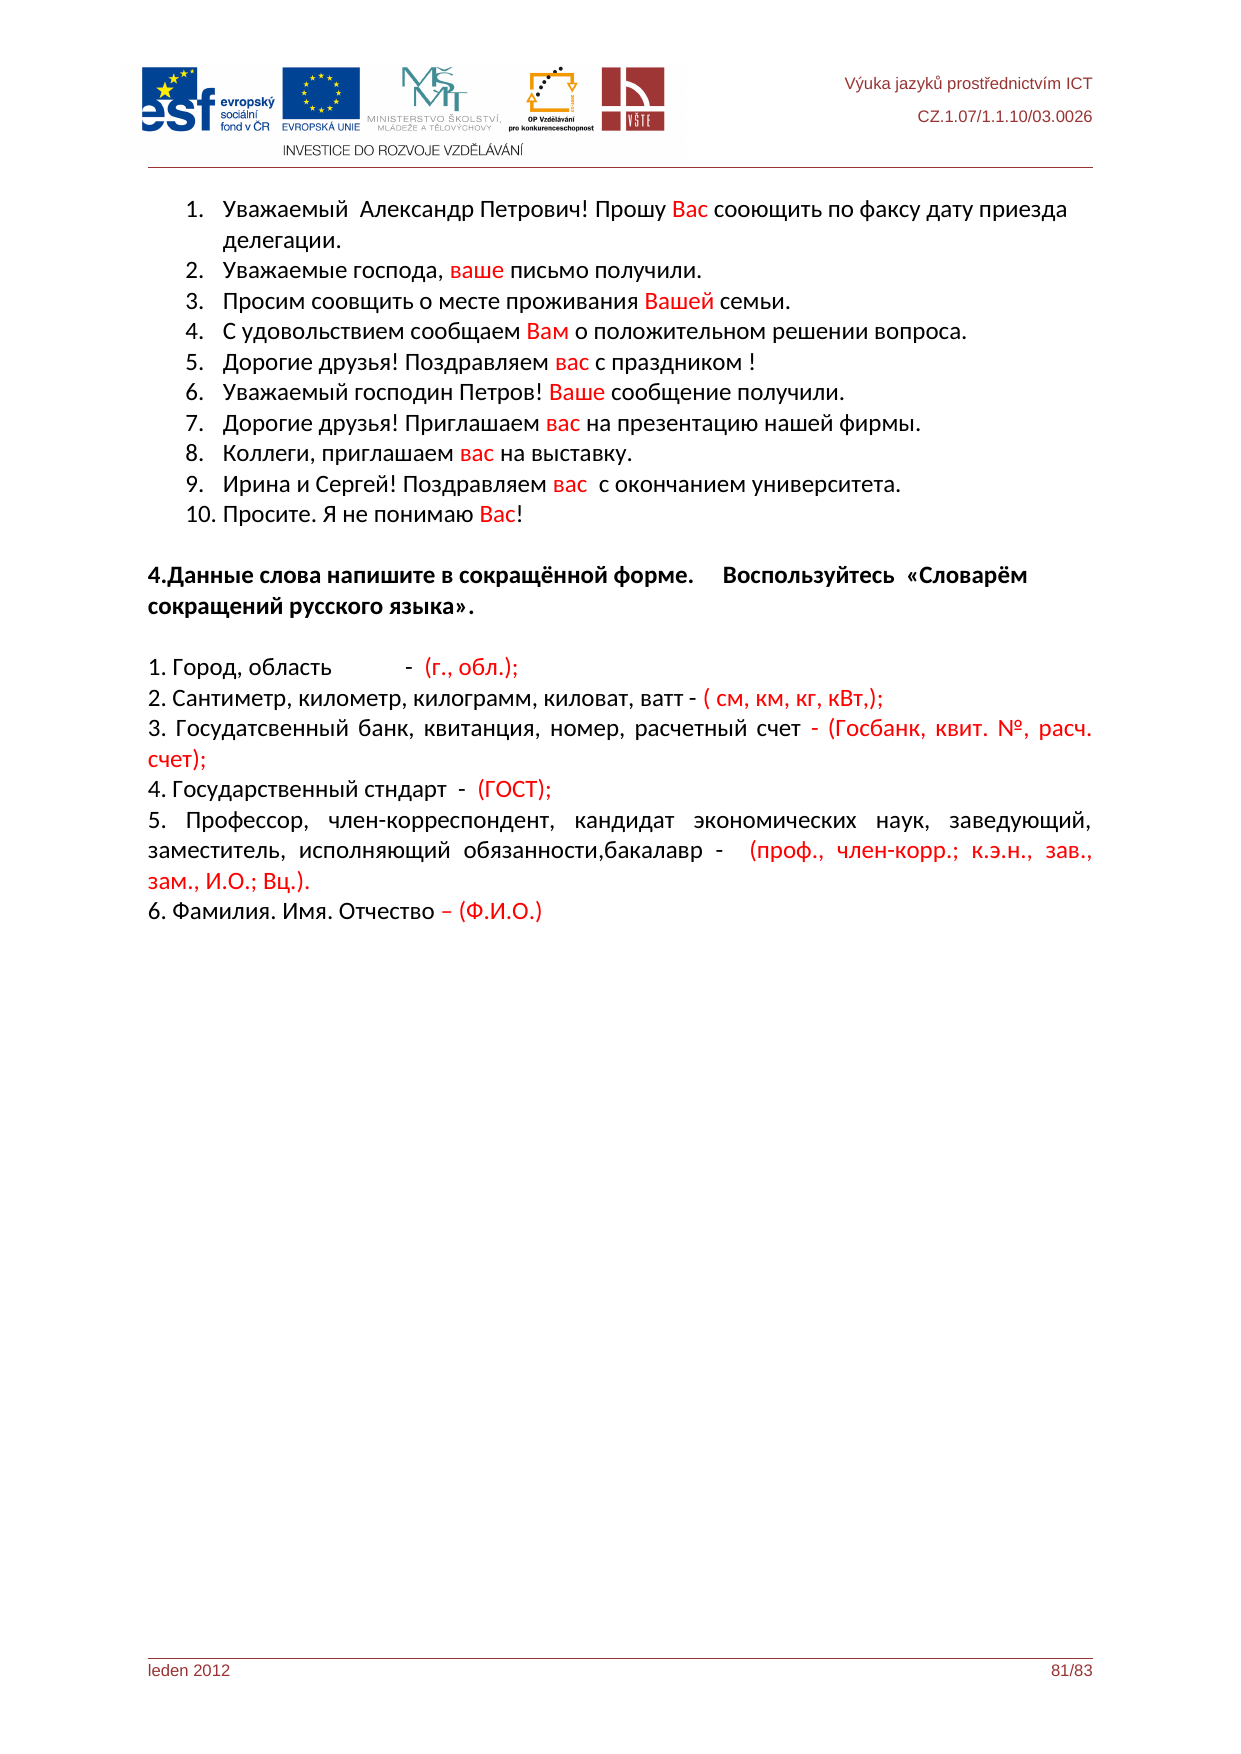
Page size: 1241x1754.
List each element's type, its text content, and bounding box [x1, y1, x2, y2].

text 4. Государственный стндарт - (ГОСТ); [148, 773, 1093, 804]
list Уважаемые господа, ваше письмо получили. [185, 254, 1093, 285]
text 5. Профессор, член-корреспондент, кандидат экономических наук, заведующий, заместитель, исполняющий обязанности,бакалавр - (проф., член-корр.; к.э.н., зав., зам., И.О.; Вц.). [148, 804, 1093, 895]
list Уважаемый Александр Петрович! Прошу Вас сооющить по факсу дату приезда делегации. [185, 193, 1093, 254]
text 2. Сантиметр, километр, килограмм, киловат, ватт - ( см, км, кг, кВт,); [148, 682, 1093, 712]
text 3. Госудатсвенный банк, квитанция, номер, расчетный счет - (Госбанк, квит. №, расч. счет); [148, 712, 1093, 773]
list Просите. Я не понимаю Вас! [185, 498, 1093, 529]
list Просим соовщить о месте проживания Вашей семьи. [185, 285, 1093, 315]
list Коллеги, приглашаем вас на выставку. [185, 437, 1093, 468]
text 1. Город, область - (г., обл.); [148, 651, 1093, 682]
text 6. Фамилия. Имя. Отчество – (Ф.И.О.) [148, 895, 1093, 926]
list Дорогие друзья! Поздравляем вас с праздником ! [185, 346, 1093, 376]
list Уважаемый господин Петров! Ваше сообщение получили. [185, 376, 1093, 407]
list С удовольствием сообщаем Вам о положительном решении вопроса. [185, 315, 1093, 346]
list Ирина и Сергей! Поздравляем вас с окончанием университета. [185, 468, 1093, 498]
list Дорогие друзья! Приглашаем вас на презентацию нашей фирмы. [185, 407, 1093, 437]
text 4.Данные слова напишите в сокращённой форме. Воспользуйтесь «Словарём сокращений русского языка». [148, 559, 1093, 621]
picture [120, 65, 686, 160]
